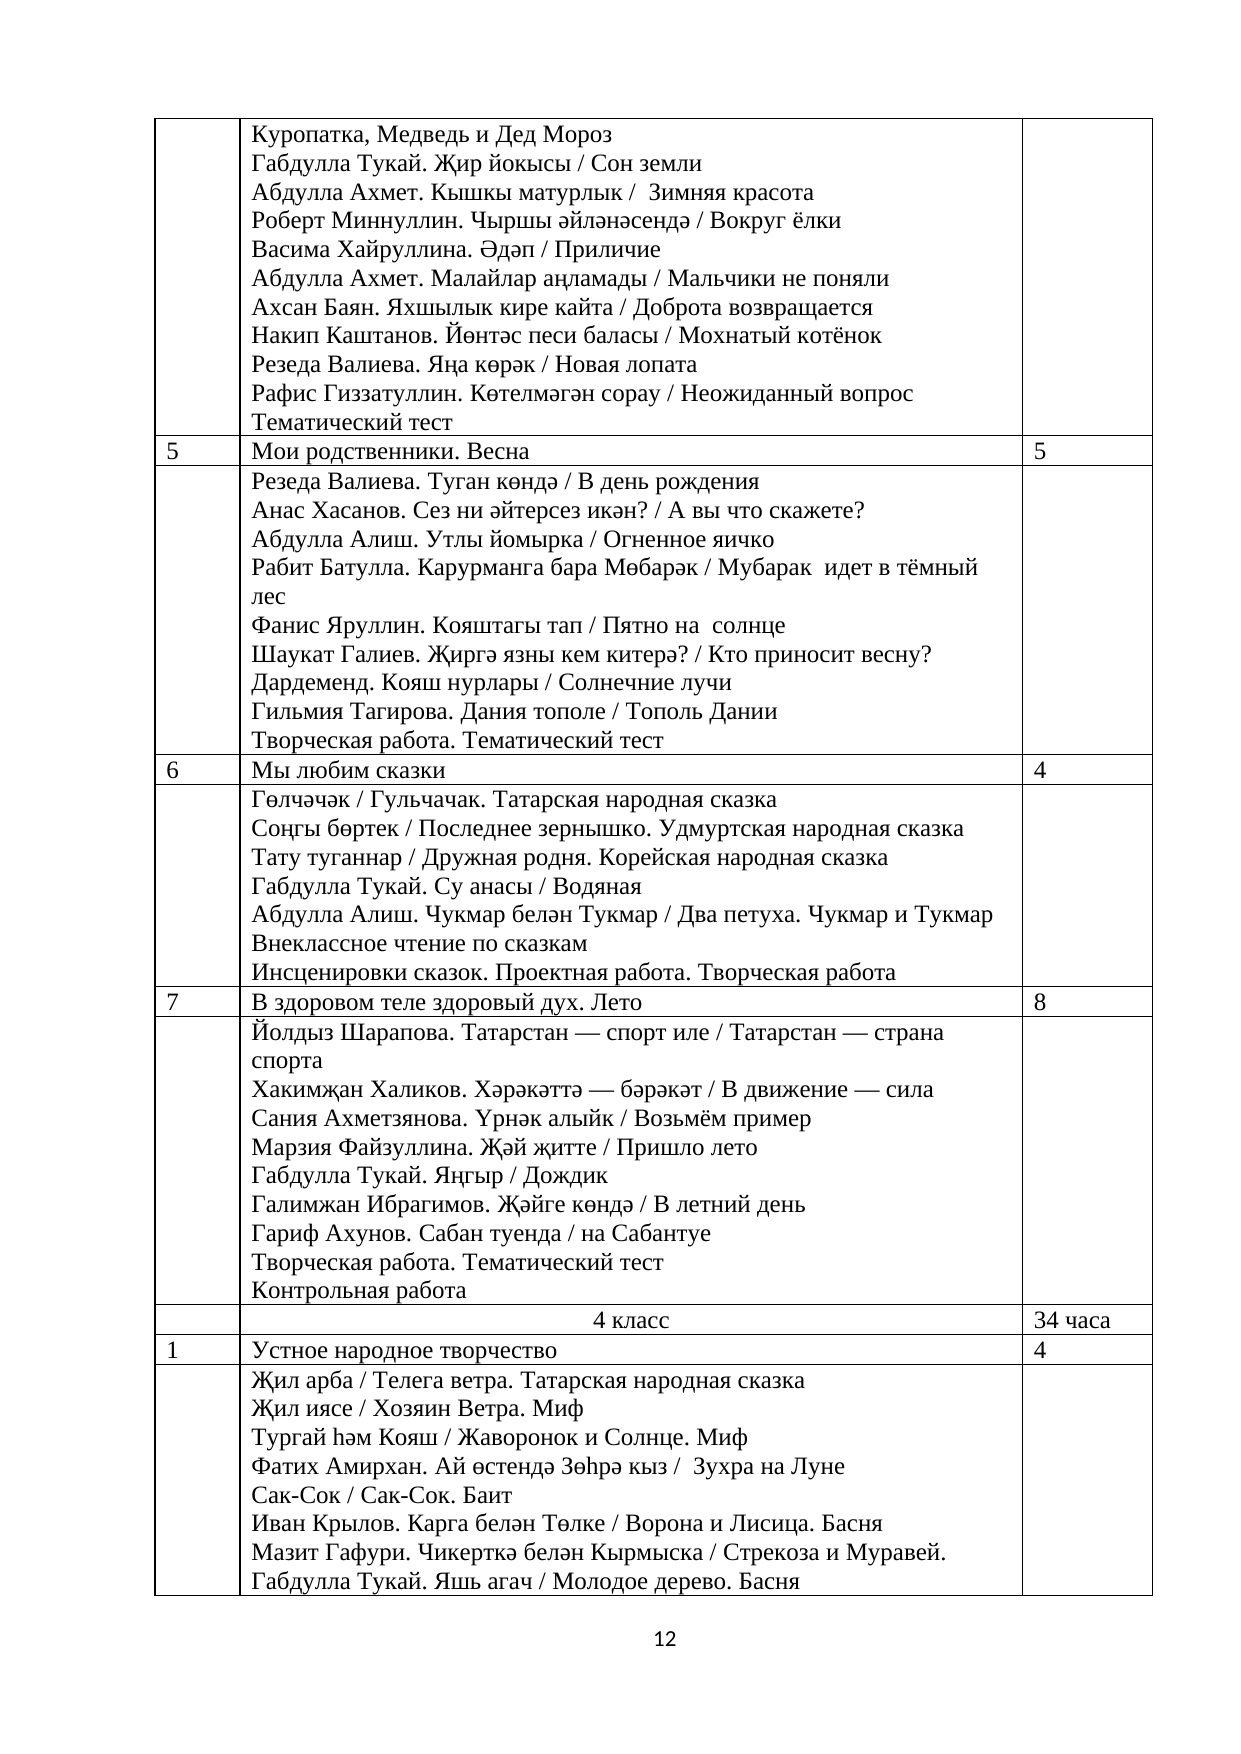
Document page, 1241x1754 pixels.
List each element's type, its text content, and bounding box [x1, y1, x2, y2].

table_cell Мы любим сказки [241, 755, 1022, 783]
table_cell 8 [1023, 987, 1152, 1016]
table_cell [156, 1335, 239, 1364]
table_cell Мои родственники. Весна [241, 436, 1022, 465]
table_cell [1023, 785, 1152, 986]
table_cell Йолдыз Шарапова. Татарстан — спорт иле / Татарстан — страна спорта Хакимҗан Халиков. Хәрәкәттә — бәрәкәт / В движение — сила Сания Ахметзянова. Үрнәк алыйк / Возьмём пример Марзия Файзуллина. Җәй җитте / Пришло лето Габдулла Тукай. Яңгыр / Дождик Галимжан Ибрагимов. Җәйге көндә / В летний день Гариф Ахунов. Сабан туенда / на Сабантуе Творческая работа. Тематический тест Контрольная работа [241, 1017, 1022, 1304]
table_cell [241, 119, 1022, 435]
table_cell [156, 1365, 239, 1595]
table_cell 34 часа [1023, 1305, 1152, 1334]
table_cell [156, 119, 239, 435]
table_cell Җил арба / Телега ветра. Татарская народная сказка Җил иясе / Хозяин Ветра. Миф Тургай һәм Кояш / Жаворонок и Солнце. Миф Фатих Амирхан. Ай өстендә Зөһрә кыз / Зухра на Луне Сак-Сок / Сак-Сок. Баит Иван Крылов. Карга белән Төлке / Ворона и Лисица. Басня Мазит Гафури. Чикерткә белән Кырмыска / Стрекоза и Муравей. Габдулла Тукай. Яшь агач / Молодое дерево. Басня [241, 1365, 1022, 1595]
table_cell Резеда Валиева. Туган көндә / В день рождения Анас Хасанов. Сез ни әйтерсез икән? / А вы что скажете? Абдулла Алиш. Утлы йомырка / Огненное яичко Рабит Батулла. Карурманга бара Мөбарәк / Мубарак идет в тёмный лес Фанис Яруллин. Кояштагы тап / Пятно на солнце Шаукат Галиев. Җиргә язны кем китерә? / Кто приносит весну? Дардеменд. Кояш нурлары / Солнечние лучи Гильмия Тагирова. Дания тополе / Тополь Дании Творческая работа. Тематический тест [241, 466, 1022, 754]
table_cell 5 [1023, 436, 1152, 465]
table_cell [1023, 466, 1152, 754]
table_cell Гөлчәчәк / Гульчачак. Татарская народная сказка Соңгы бөртек / Последнее зернышко. Удмуртская народная сказка Тату туганнар / Дружная родня. Корейская народная сказка Габдулла Тукай. Су анасы / Водяная Абдулла Алиш. Чукмар белән Тукмар / Два петуха. Чукмар и Тукмар Внеклассное чтение по сказкам Инсценировки сказок. Проектная работа. Творческая работа [241, 785, 1022, 986]
table_cell В здоровом теле здоровый дух. Лето [241, 987, 1022, 1016]
table_cell [156, 466, 239, 754]
table_cell [156, 785, 239, 986]
table_cell [1023, 1365, 1152, 1595]
table_cell 4 класс [241, 1305, 1022, 1334]
table_cell [1023, 119, 1152, 435]
table_cell 4 [1023, 1335, 1152, 1364]
table_cell Устное народное творчество [241, 1335, 1022, 1364]
table_cell [156, 755, 239, 783]
table_cell [156, 436, 239, 465]
table_cell [1023, 1017, 1152, 1304]
table_cell [156, 1017, 239, 1304]
table_cell 4 [1023, 755, 1152, 783]
table_cell [156, 1305, 239, 1334]
table_cell [156, 987, 239, 1016]
